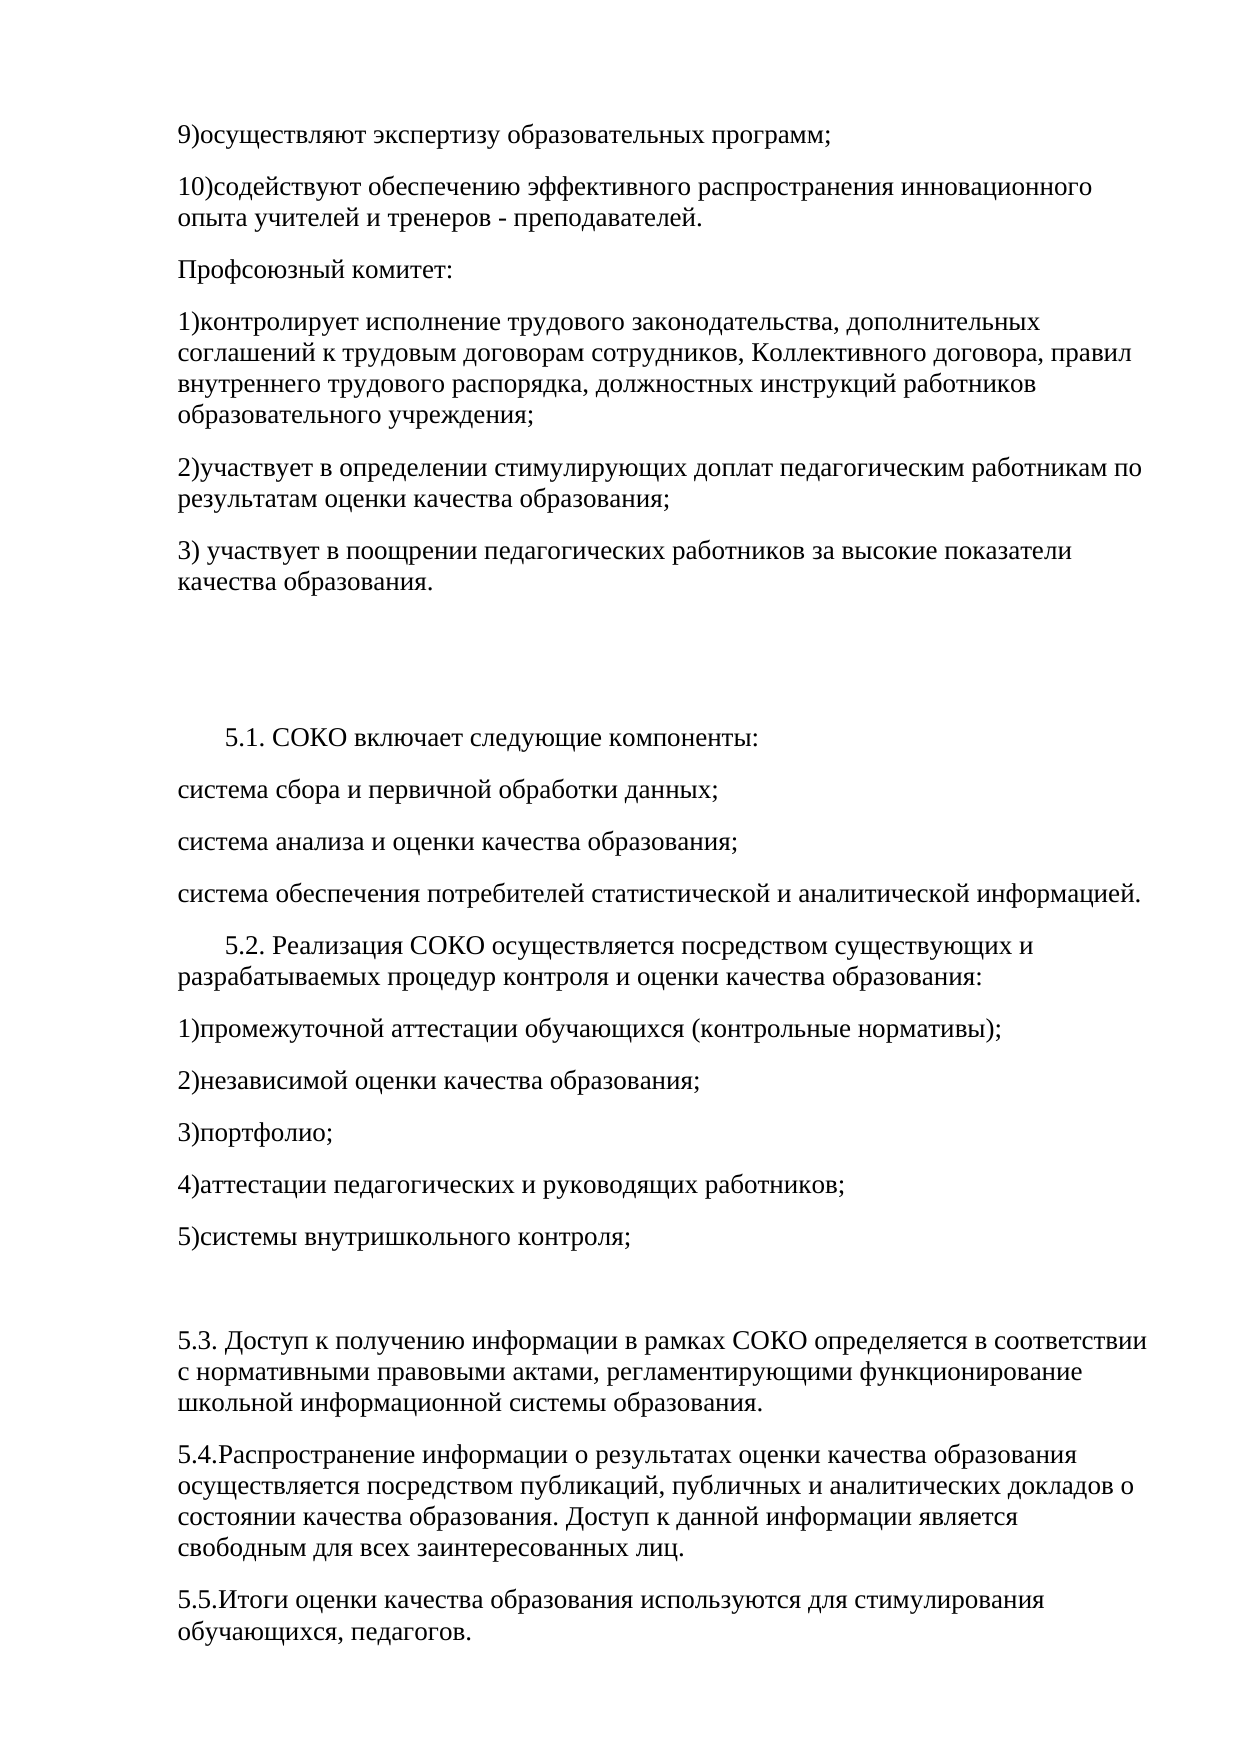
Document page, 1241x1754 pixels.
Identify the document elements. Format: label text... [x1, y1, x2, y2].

subtitle система анализа и оценки качества образования; [177, 825, 1152, 856]
subtitle 1)контролирует исполнение трудового законодательства, дополнительных соглашений к трудовым договорам сотрудников, Коллективного договора, правил внутреннего трудового распорядка, должностных инструкций работников образовательного учреждения; [177, 305, 1152, 430]
subtitle 5.2. Реализация СОКО осуществляется посредством существующих и разрабатываемых процедур контроля и оценки качества образования: [177, 929, 1152, 991]
subtitle 5.5.Итоги оценки качества образования используются для стимулирования обучающихся, педагогов. [177, 1583, 1152, 1646]
subtitle система обеспечения потребителей статистической и аналитической информацией. [177, 877, 1152, 908]
subtitle 10)содействуют обеспечению эффективного распространения инновационного опыта учителей и тренеров - преподавателей. [177, 170, 1152, 232]
subtitle 4)аттестации педагогических и руководящих работников; [177, 1168, 1152, 1199]
subtitle 5.4.Распространение информации о результатах оценки качества образования осуществляется посредством публикаций, публичных и аналитических докладов о состоянии качества образования. Доступ к данной информации является свободным для всех заинтересованных лиц. [177, 1438, 1152, 1563]
subtitle 5.3. Доступ к получению информации в рамках СОКО определяется в соответствии с нормативными правовыми актами, регламентирующими функционирование школьной информационной системы образования. [177, 1324, 1152, 1417]
subtitle система сбора и первичной обработки данных; [177, 773, 1152, 804]
subtitle 3)портфолио; [177, 1116, 1152, 1147]
subtitle 9)осуществляют экспертизу образовательных программ; [177, 118, 1152, 149]
subtitle 2)участвует в определении стимулирующих доплат педагогическим работникам по результатам оценки качества образования; [177, 451, 1152, 513]
subtitle 2)независимой оценки качества образования; [177, 1064, 1152, 1095]
subtitle Профсоюзный комитет: [177, 253, 1152, 284]
subtitle 1)промежуточной аттестации обучающихся (контрольные нормативы); [177, 1012, 1152, 1043]
subtitle 5)системы внутришкольного контроля; [177, 1220, 1152, 1251]
subtitle 3) участвует в поощрении педагогических работников за высокие показатели качества образования. [177, 534, 1152, 596]
subtitle 5.1. СОКО включает следующие компоненты: [177, 721, 1152, 752]
